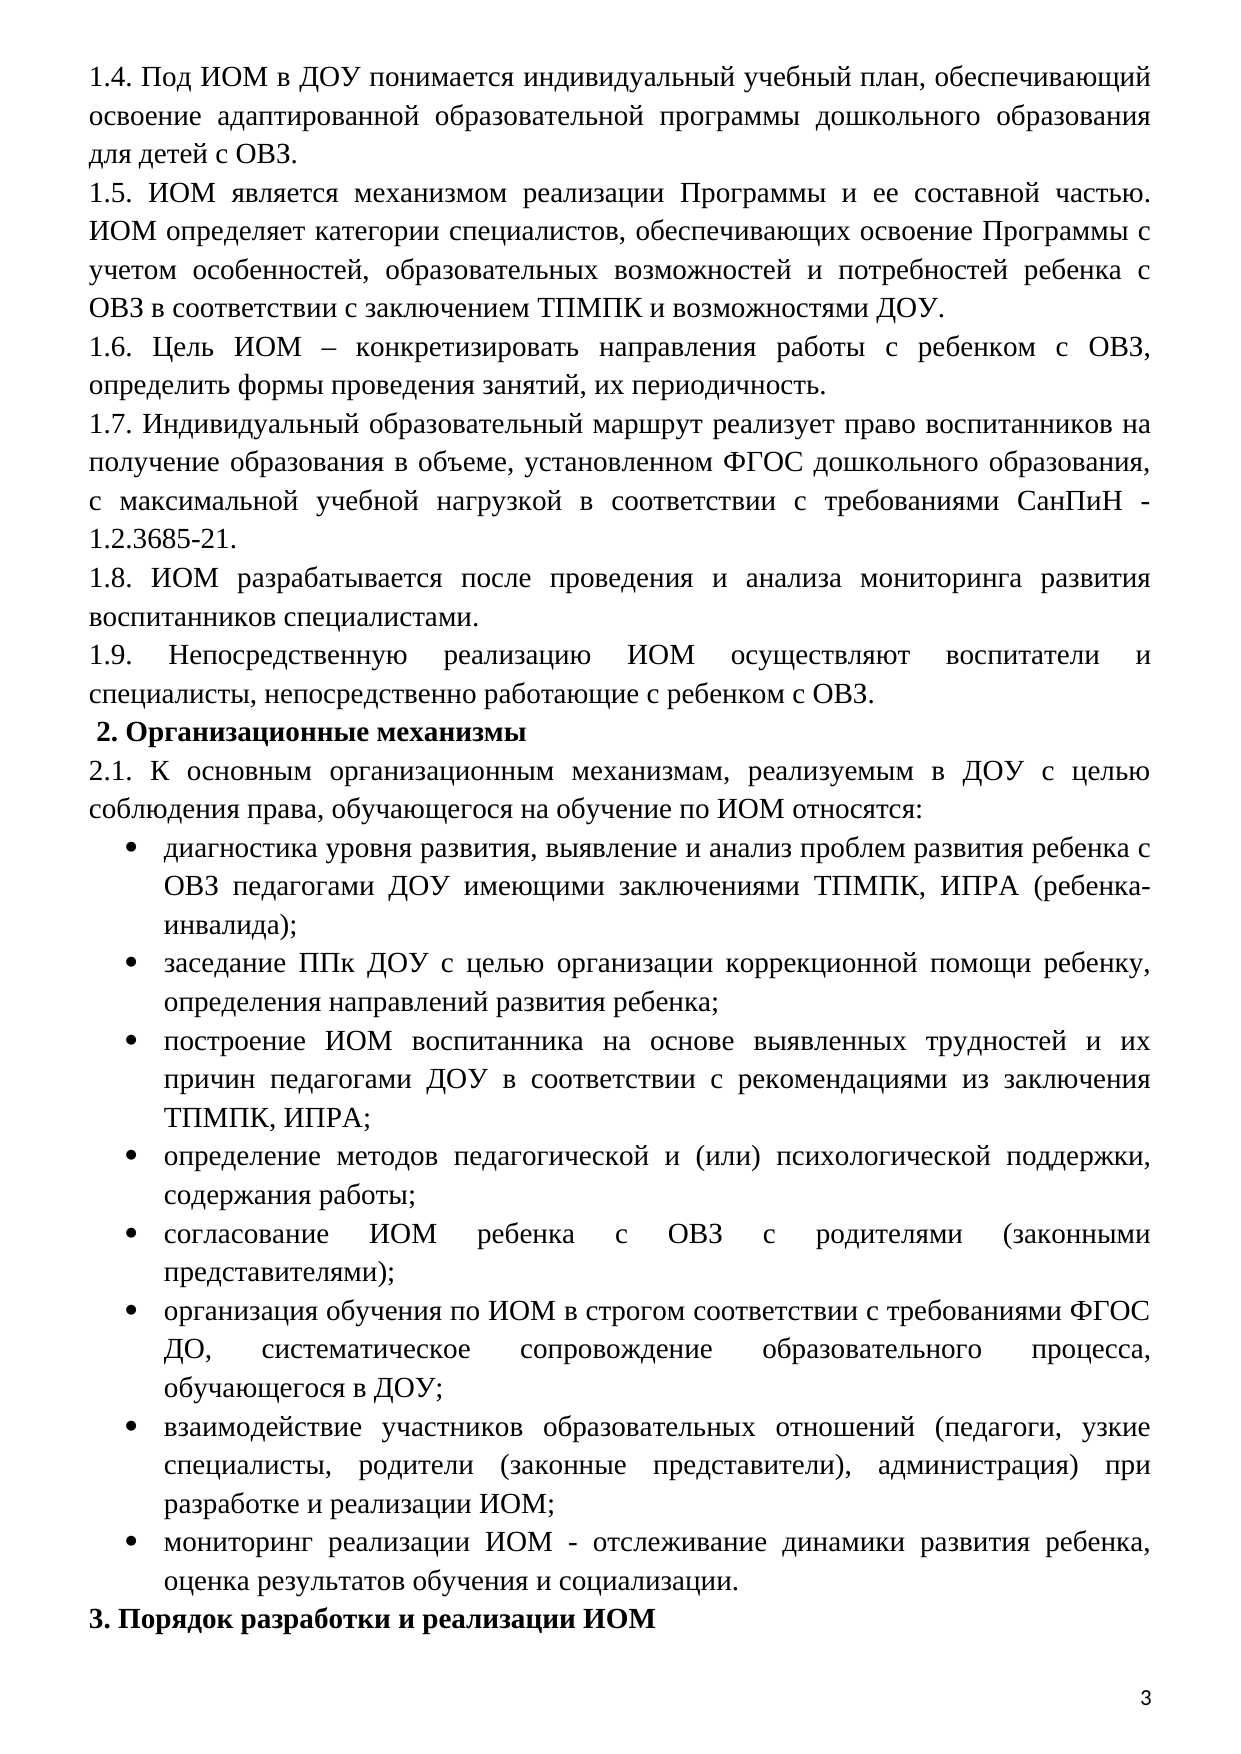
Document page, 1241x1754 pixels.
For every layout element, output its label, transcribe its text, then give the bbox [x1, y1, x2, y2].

text 1.5. ИОМ является механизмом реализации Программы и ее составной частью. ИОМ определяет категории специалистов, обеспечивающих освоение Программы с учетом особенностей, образовательных возможностей и потребностей ребенка с ОВЗ в соответствии с заключением ТПМПК и возможностями ДОУ. [89, 285, 1152, 324]
text 1.7. Индивидуальный образовательный маршрут реализует право воспитанников на получение образования в объеме, установленном ФГОС дошкольного образования, с максимальной учебной нагрузкой в соответствии с требованиями СанПиН - 1.2.3685-21. [89, 406, 1152, 445]
list определение методов педагогической и (или) психологической поддержки, содержания работы; [126, 1138, 1152, 1211]
list взаимодействие участников образовательных отношений (педагоги, узкие специалисты, родители (законные представители), администрация) при разработке и реализации ИОМ; [126, 1409, 1152, 1519]
list заседание ППк ДОУ с целью организации коррекционной помощи ребенку, определения направлений развития ребенка; [126, 946, 1152, 1018]
list согласование ИОМ ребенка с ОВЗ с родителями (законными представителями); [126, 1216, 1152, 1288]
text 1.8. ИОМ разрабатывается после проведения и анализа мониторинга развития воспитанников специалистами. [89, 560, 1152, 632]
text 1.5. ИОМ является механизмом реализации Программы и ее составной частью. ИОМ определяет категории специалистов, обеспечивающих освоение Программы с учетом особенностей, образовательных возможностей и потребностей ребенка с ОВЗ в соответствии с заключением ТПМПК и возможностями ДОУ. [89, 175, 1152, 213]
text 3. Порядок разработки и реализации ИОМ [89, 1602, 1152, 1635]
text 1.4. Под ИОМ в ДОУ понимается индивидуальный учебный план, обеспечивающий освоение адаптированной образовательной программы дошкольного образования для детей с ОВЗ. [89, 131, 1152, 170]
text 2. Организационные механизмы [89, 714, 1152, 748]
text 1.6. Цель ИОМ – конкретизировать направления работы с ребенком с ОВЗ, определить формы проведения занятий, их периодичность. [89, 329, 1152, 401]
text 2.1. К основным организационным механизмам, реализуемым в ДОУ с целью соблюдения права, обучающегося на обучение по ИОМ относятся: [89, 753, 1152, 825]
list построение ИОМ воспитанника на основе выявленных трудностей и их причин педагогами ДОУ в соответствии с рекомендациями из заключения ТПМПК, ИПРА; [126, 1023, 1152, 1133]
list мониторинг реализации ИОМ - отслеживание динамики развития ребенка, оценка результатов обучения и социализации. [126, 1524, 1152, 1597]
text 1.7. Индивидуальный образовательный маршрут реализует право воспитанников на получение образования в объеме, установленном ФГОС дошкольного образования, с максимальной учебной нагрузкой в соответствии с требованиями СанПиН - 1.2.3685-21. [89, 517, 1152, 555]
list диагностика уровня развития, выявление и анализ проблем развития ребенка с ОВЗ педагогами ДОУ имеющими заключениями ТПМПК, ИПРА (ребенка-инвалида); [126, 830, 1152, 941]
text 1.4. Под ИОМ в ДОУ понимается индивидуальный учебный план, обеспечивающий освоение адаптированной образовательной программы дошкольного образования для детей с ОВЗ. [89, 59, 1152, 98]
text 1.9. Непосредственную реализацию ИОМ осуществляют воспитатели и специалисты, непосредственно работающие с ребенком с ОВЗ. [89, 637, 1152, 709]
list организация обучения по ИОМ в строгом соответствии с требованиями ФГОС ДО, систематическое сопровождение образовательного процесса, обучающегося в ДОУ; [126, 1293, 1152, 1404]
